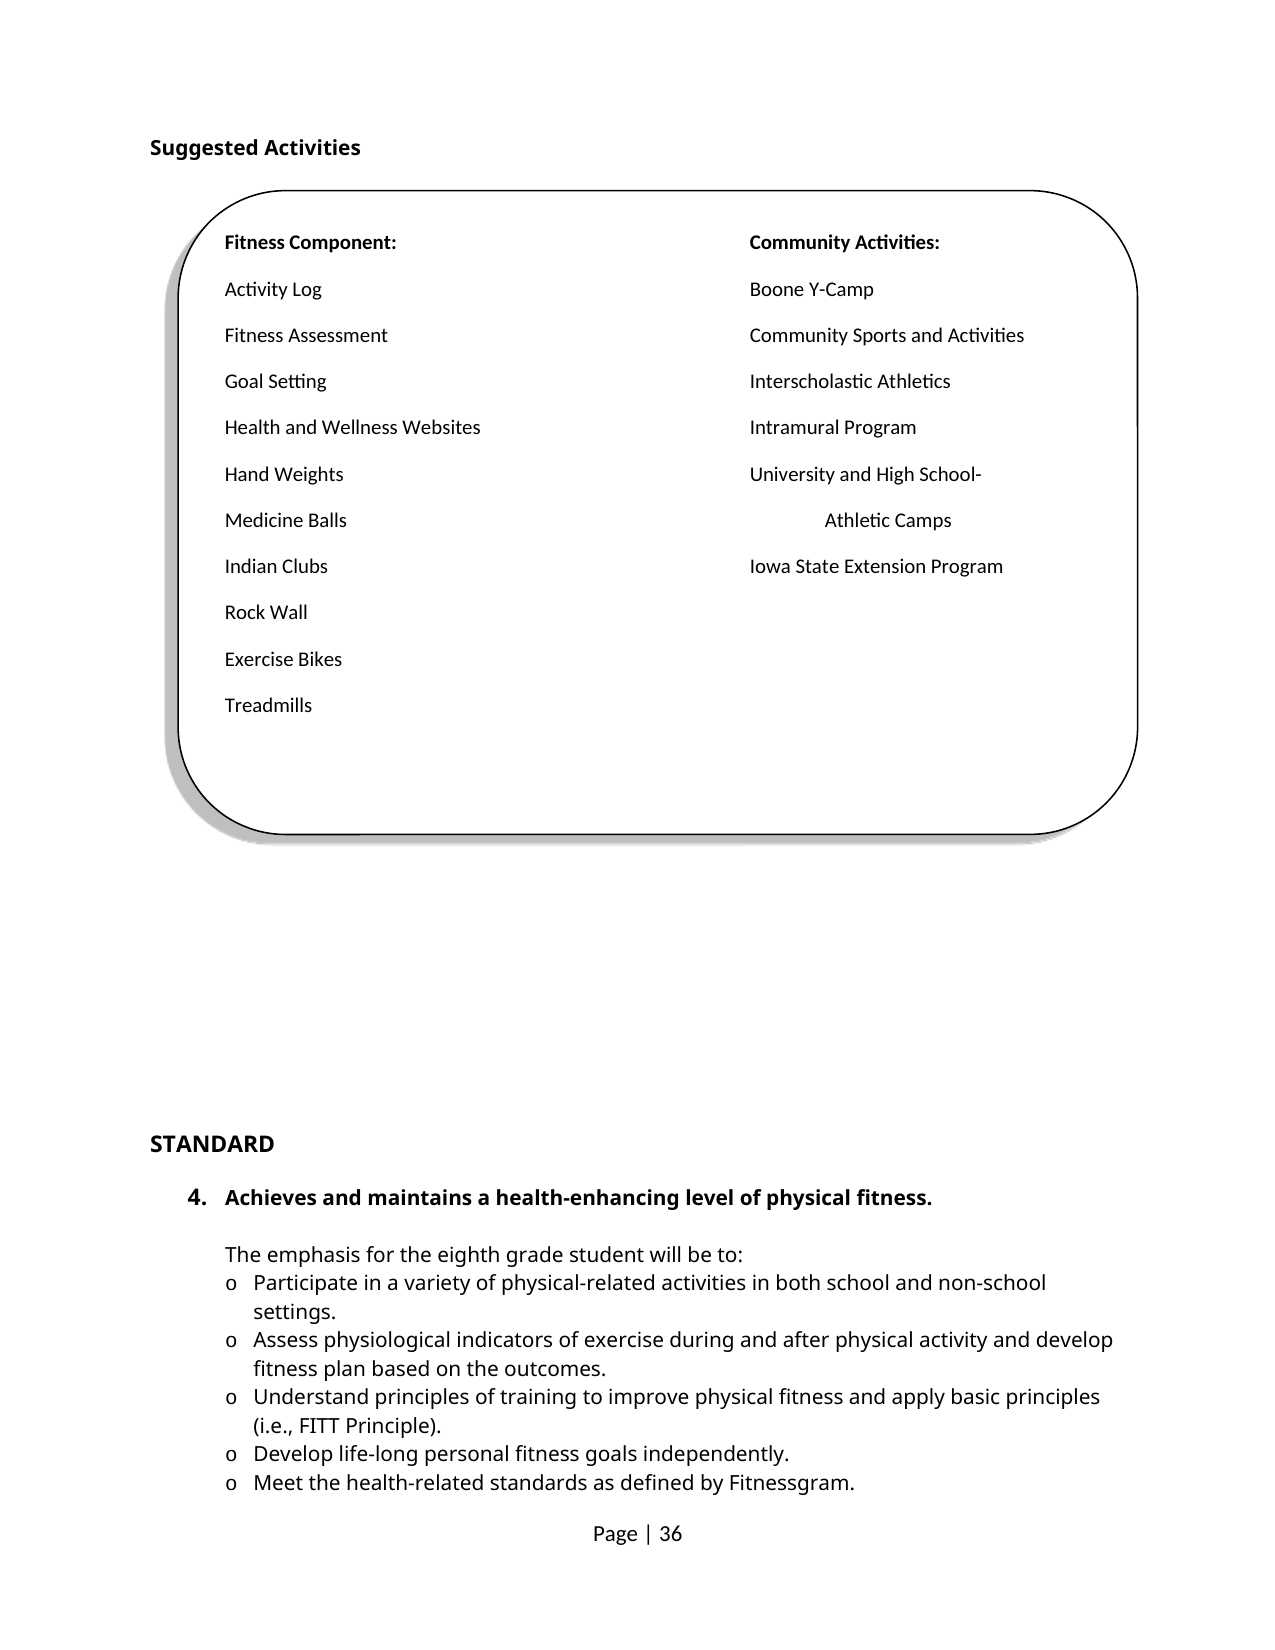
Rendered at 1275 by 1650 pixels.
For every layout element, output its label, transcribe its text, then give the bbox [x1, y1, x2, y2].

text STANDARD [150, 1128, 1125, 1159]
list Meet the health-related standards as defined by Fitnessgram. [225, 1468, 1125, 1497]
list Understand principles of training to improve physical fitness and apply basic principles (i.e., FITT Principle). [225, 1382, 1125, 1439]
text Suggested Activities [150, 105, 1125, 161]
list Assess physiological indicators of exercise during and after physical activity and develop fitness plan based on the outcomes. [225, 1326, 1125, 1382]
list Participate in a variety of physical-related activities in both school and non-school settings. [225, 1268, 1125, 1326]
list Develop life-long personal fitness goals independently. [225, 1439, 1125, 1468]
list Achieves and maintains a health-enhancing level of physical fitness. [187, 1180, 1125, 1212]
list The emphasis for the eighth grade student will be to: [225, 1240, 1125, 1268]
